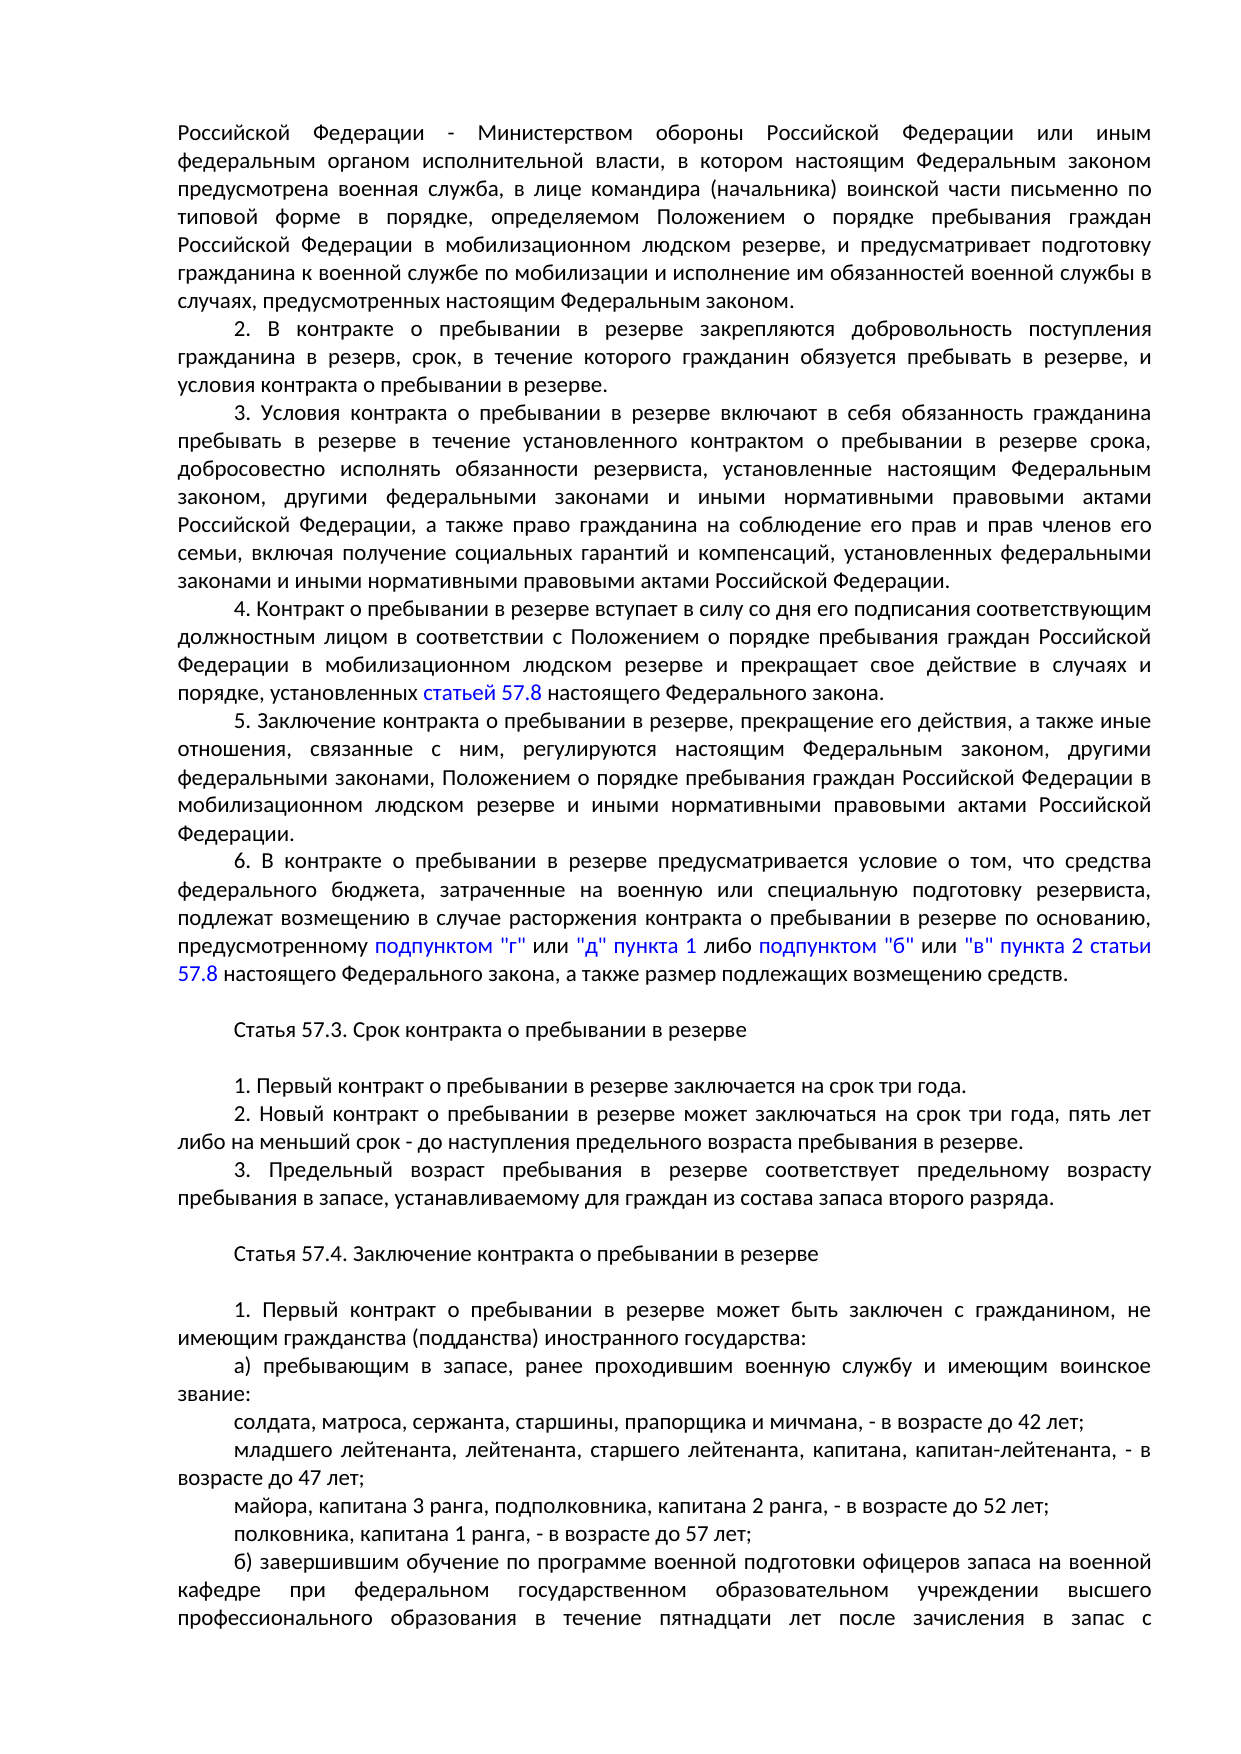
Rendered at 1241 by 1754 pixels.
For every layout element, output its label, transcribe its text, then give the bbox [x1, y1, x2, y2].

text а) пребывающим в запасе, ранее проходившим военную службу и имеющим воинское звание: [177, 1351, 1152, 1407]
text 4. Контракт о пребывании в резерве вступает в силу со дня его подписания соответствующим должностным лицом в соответствии с Положением о порядке пребывания граждан Российской Федерации в мобилизационном людском резерве и прекращает свое действие в случаях и порядке, установленных статьей 57.8 настоящего Федерального закона. [177, 594, 1152, 707]
text 6. В контракте о пребывании в резерве предусматривается условие о том, что средства федерального бюджета, затраченные на военную или специальную подготовку резервиста, подлежат возмещению в случае расторжения контракта о пребывании в резерве по основанию, предусмотренному подпунктом "г" или "д" пункта 1 либо подпунктом "б" или "в" пункта 2 статьи 57.8 настоящего Федерального закона, а также размер подлежащих возмещению средств. [177, 847, 1152, 987]
text 2. Новый контракт о пребывании в резерве может заключаться на срок три года, пять лет либо на меньший срок - до наступления предельного возраста пребывания в резерве. [177, 1099, 1152, 1155]
text младшего лейтенанта, лейтенанта, старшего лейтенанта, капитана, капитан-лейтенанта, - в возрасте до 47 лет; [177, 1435, 1152, 1491]
text 3. Условия контракта о пребывании в резерве включают в себя обязанность гражданина пребывать в резерве в течение установленного контрактом о пребывании в резерве срока, добросовестно исполнять обязанности резервиста, установленные настоящим Федеральным законом, другими федеральными законами и иными нормативными правовыми актами Российской Федерации, а также право гражданина на соблюдение его прав и прав членов его семьи, включая получение социальных гарантий и компенсаций, установленных федеральными законами и иными нормативными правовыми актами Российской Федерации. [177, 398, 1152, 594]
text солдата, матроса, сержанта, старшины, прапорщика и мичмана, - в возрасте до 42 лет; [177, 1407, 1152, 1435]
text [177, 1547, 1152, 1631]
text Статья 57.3. Срок контракта о пребывании в резерве [177, 1015, 1152, 1043]
text Статья 57.4. Заключение контракта о пребывании в резерве [177, 1239, 1152, 1267]
text 1. Первый контракт о пребывании в резерве может быть заключен с гражданином, не имеющим гражданства (подданства) иностранного государства: [177, 1295, 1152, 1351]
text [177, 118, 1152, 314]
text майора, капитана 3 ранга, подполковника, капитана 2 ранга, - в возрасте до 52 лет; [177, 1491, 1152, 1519]
text 2. В контракте о пребывании в резерве закрепляются добровольность поступления гражданина в резерв, срок, в течение которого гражданин обязуется пребывать в резерве, и условия контракта о пребывании в резерве. [177, 314, 1152, 398]
text 3. Предельный возраст пребывания в резерве соответствует предельному возрасту пребывания в запасе, устанавливаемому для граждан из состава запаса второго разряда. [177, 1155, 1152, 1211]
text полковника, капитана 1 ранга, - в возрасте до 57 лет; [177, 1519, 1152, 1547]
text 5. Заключение контракта о пребывании в резерве, прекращение его действия, а также иные отношения, связанные с ним, регулируются настоящим Федеральным законом, другими федеральными законами, Положением о порядке пребывания граждан Российской Федерации в мобилизационном людском резерве и иными нормативными правовыми актами Российской Федерации. [177, 707, 1152, 847]
text 1. Первый контракт о пребывании в резерве заключается на срок три года. [177, 1071, 1152, 1099]
